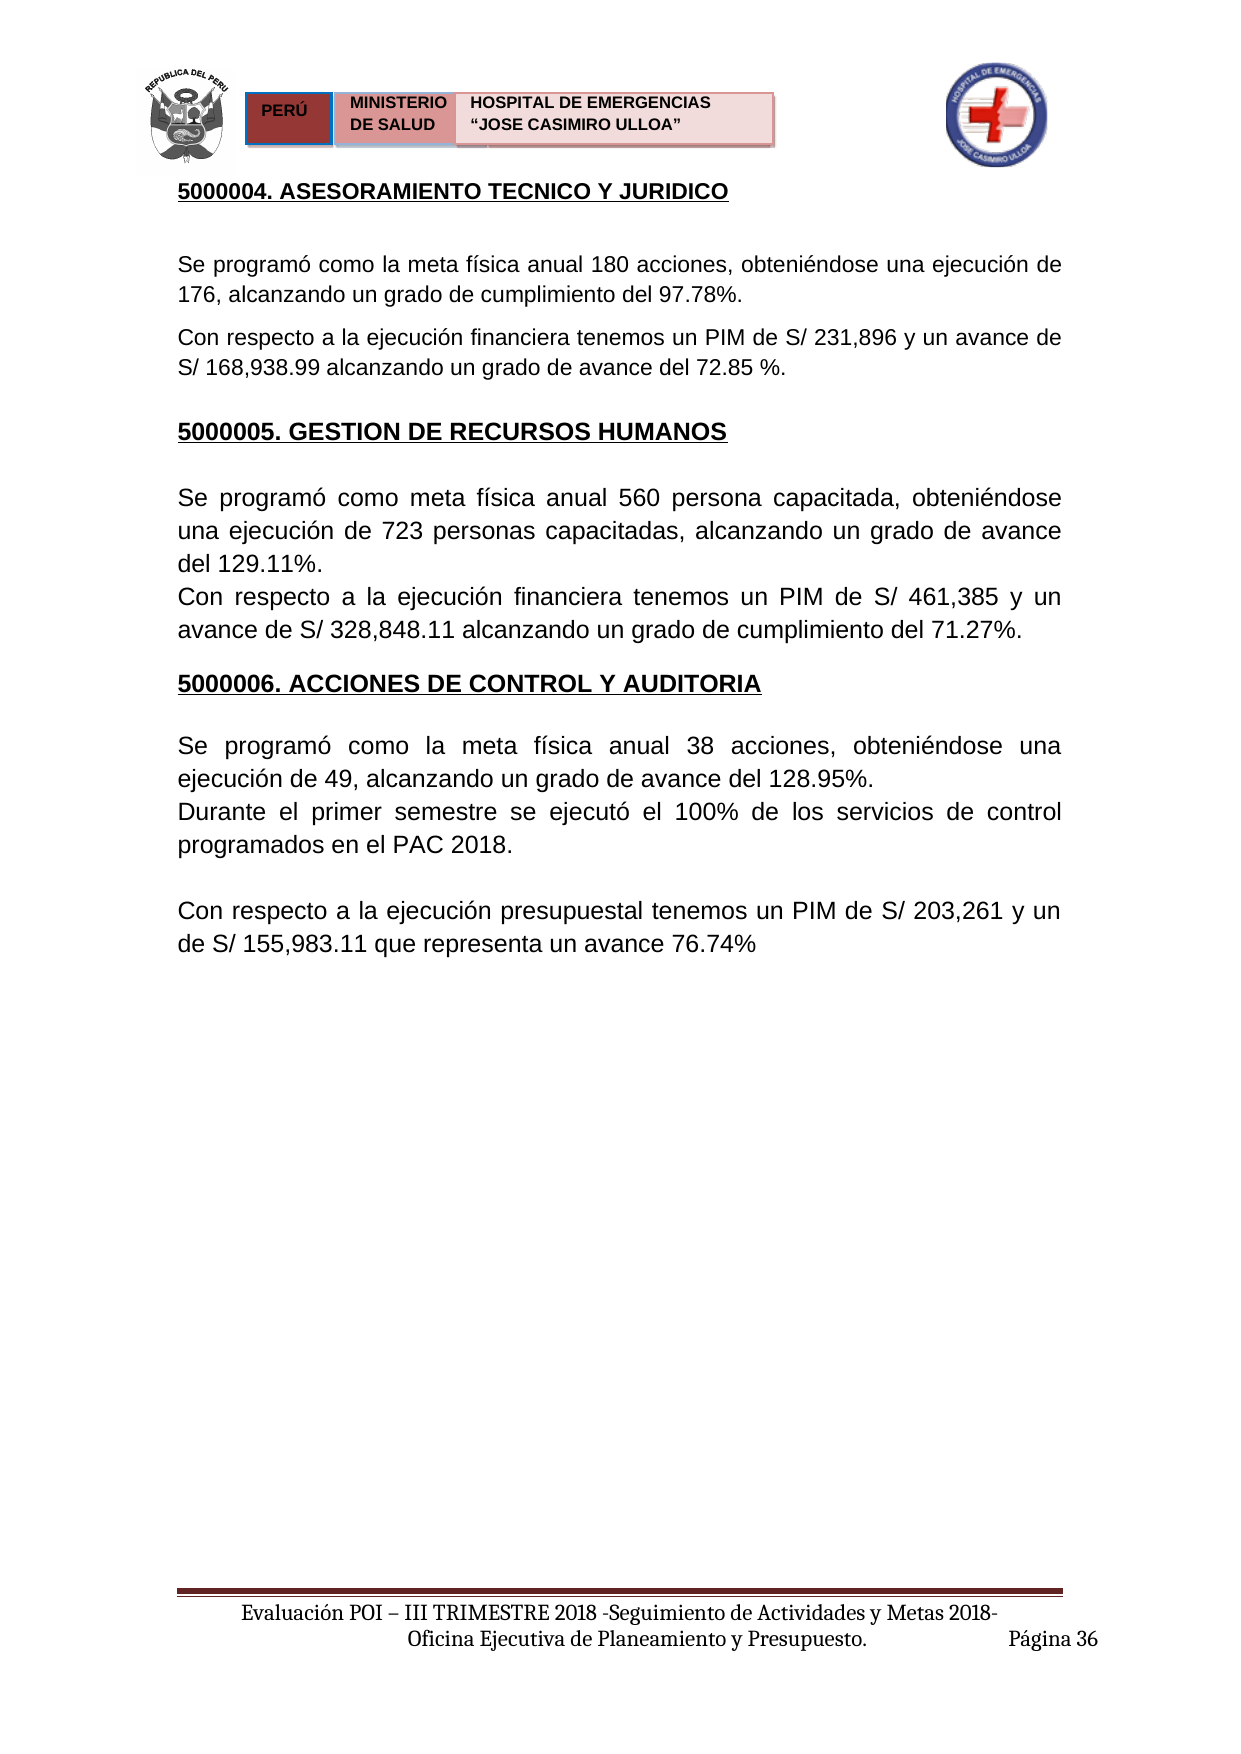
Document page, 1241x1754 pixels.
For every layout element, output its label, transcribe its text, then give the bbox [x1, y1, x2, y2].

list 5000005. GESTION DE RECURSOS HUMANOS [177, 417, 1063, 446]
picture [944, 62, 1047, 165]
text Con respecto a la ejecución financiera tenemos un PIM de S/ 231,896 y un avance de S/ 168,938.99 alcanzando un grado de avance del 72.85 %. [177, 324, 1063, 380]
text Con respecto a la ejecución financiera tenemos un PIM de S/ 461,385 y un avance de S/ 328,848.11 alcanzando un grado de cumplimiento del 71.27%. [177, 582, 1063, 644]
text Se programó como meta física anual 560 persona capacitada, obteniéndose una ejecución de 723 personas capacitadas, alcanzando un grado de avance del 129.11%. [177, 483, 1063, 578]
text Se programó como la meta física anual 180 acciones, obteniéndose una ejecución de 176, alcanzando un grado de cumplimiento del 97.78%. [177, 251, 1063, 307]
list 5000004. ASESORAMIENTO TECNICO Y JURIDICO [177, 178, 1063, 204]
text Con respecto a la ejecución presupuestal tenemos un PIM de S/ 203,261 y un de S/ 155,983.11 que representa un avance 76.74% [177, 896, 1063, 958]
text Durante el primer semestre se ejecutó el 100% de los servicios de control programados en el PAC 2018. [177, 797, 1063, 859]
subtitle 5000006. ACCIONES DE CONTROL Y AUDITORIA [177, 669, 1063, 698]
text Se programó como la meta física anual 38 acciones, obteniéndose una ejecución de 49, alcanzando un grado de avance del 128.95%. [177, 731, 1063, 793]
